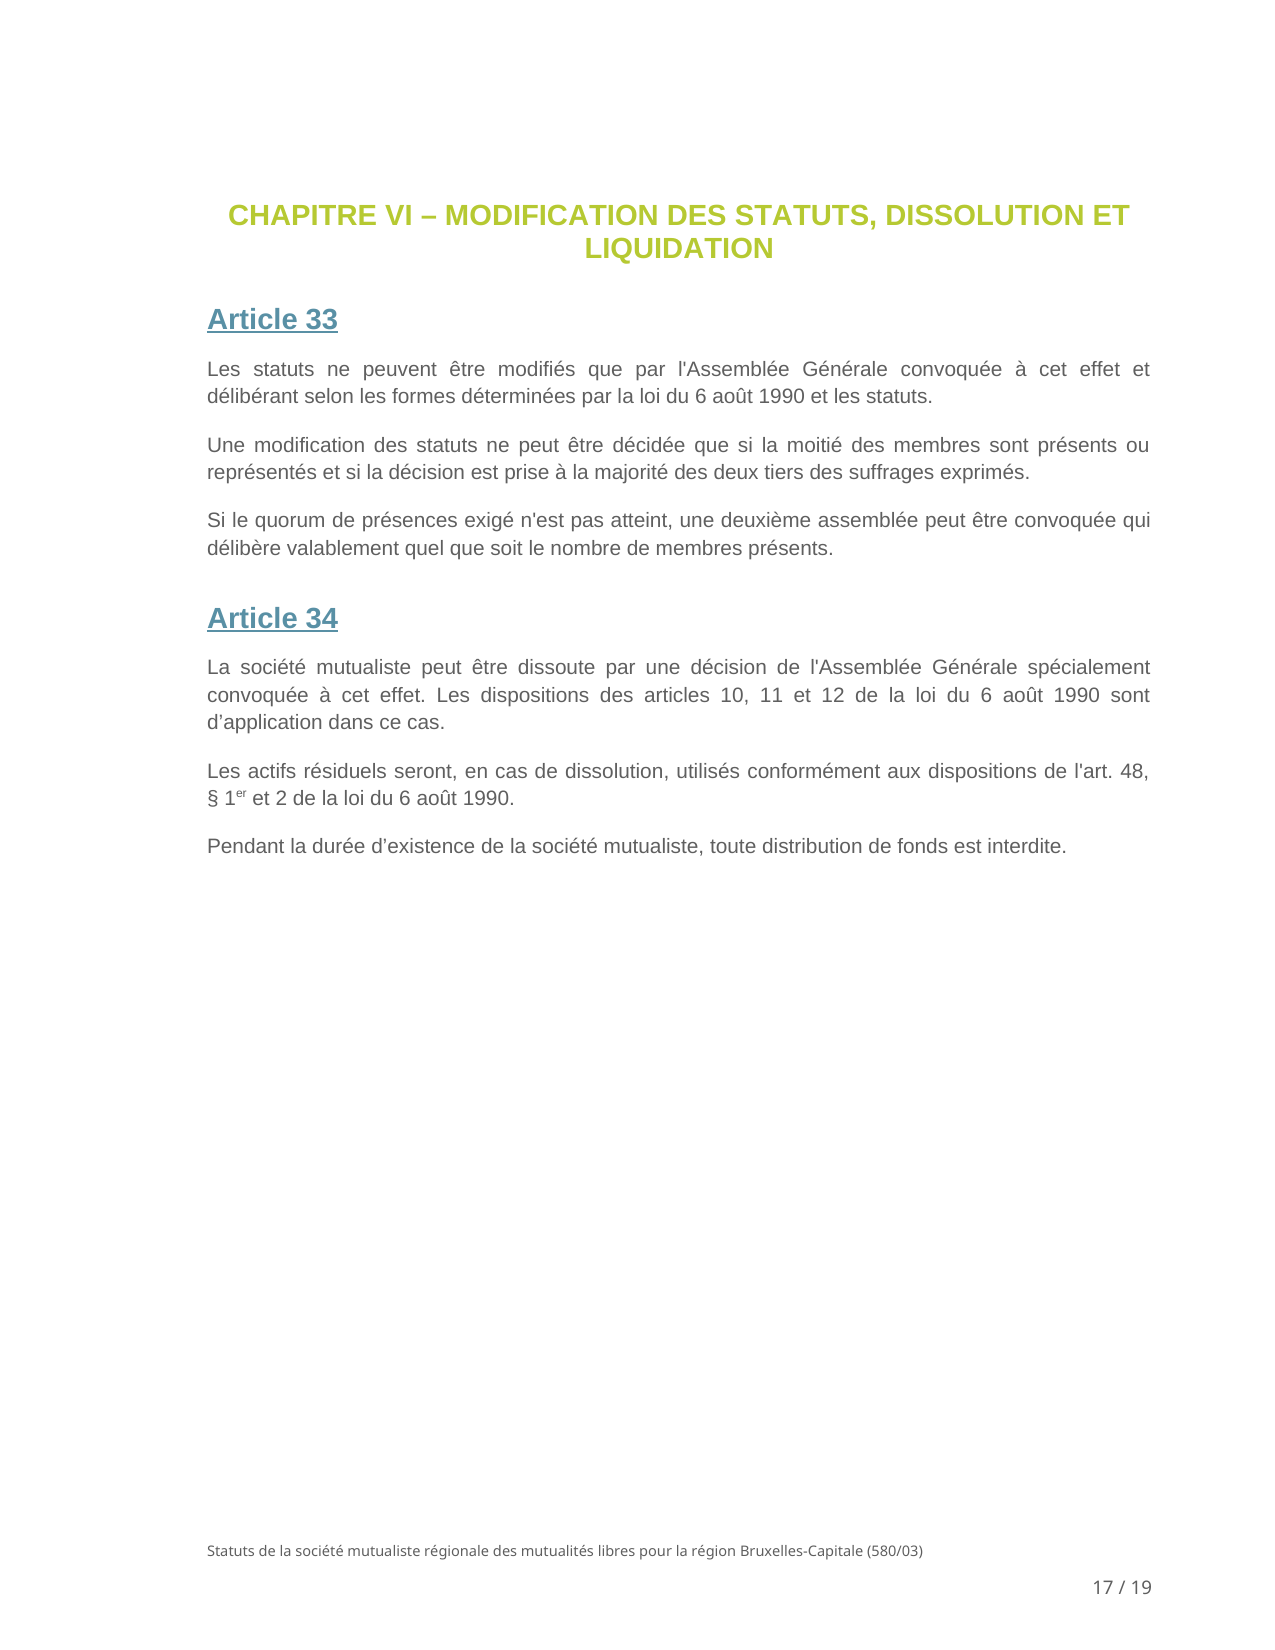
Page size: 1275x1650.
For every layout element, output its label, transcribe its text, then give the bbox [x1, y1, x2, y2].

text Pendant la durée d’existence de la société mutualiste, toute distribution de fonds est interdite. [207, 834, 1152, 858]
text La société mutualiste peut être dissoute par une décision de l'Assemblée Générale spécialement convoquée à cet effet. Les dispositions des articles 10, 11 et 12 de la loi du 6 août 1990 sont d’application dans ce cas. [207, 655, 1152, 734]
subtitle Article 33 [207, 302, 1152, 336]
text Si le quorum de présences exigé n'est pas atteint, une deuxième assemblée peut être convoquée qui délibère valablement quel que soit le nombre de membres présents. [207, 508, 1152, 560]
text Une modification des statuts ne peut être décidée que si la moitié des membres sont présents ou représentés et si la décision est prise à la majorité des deux tiers des suffrages exprimés. [207, 432, 1152, 484]
text Les statuts ne peuvent être modifiés que par l'Assemblée Générale convoquée à cet effet et délibérant selon les formes déterminées par la loi du 6 août 1990 et les statuts. [207, 357, 1152, 408]
subtitle Article 34 [207, 601, 1152, 634]
text Les actifs résiduels seront, en cas de dissolution, utilisés conformément aux dispositions de l'art. 48, § 1er et 2 de la loi du 6 août 1990. [207, 758, 1152, 810]
subtitle CHAPITRE VI – modification des statuts, dissolution et liquidation [207, 198, 1152, 265]
